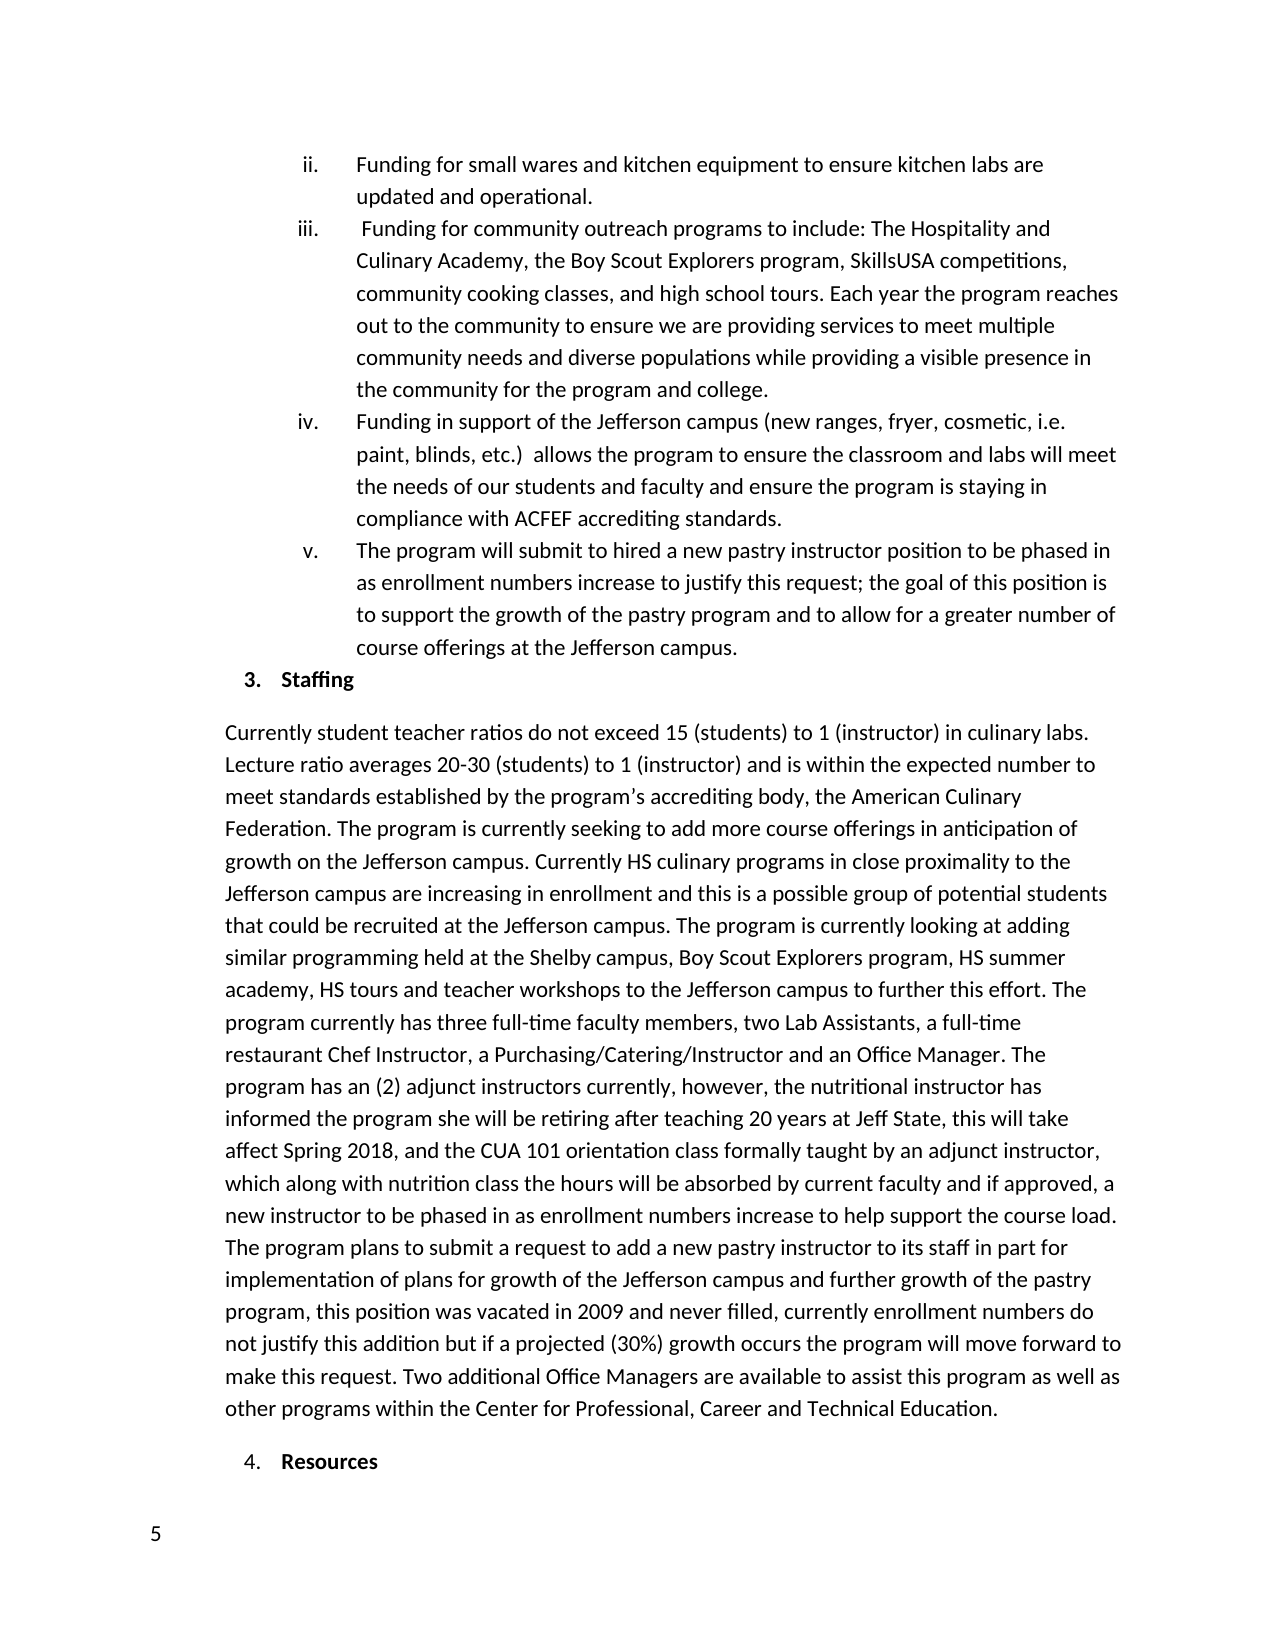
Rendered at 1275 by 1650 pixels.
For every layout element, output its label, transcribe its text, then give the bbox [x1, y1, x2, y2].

list Funding for community outreach programs to include: The Hospitality and Culinary Academy, the Boy Scout Explorers program, SkillsUSA competitions, community cooking classes, and high school tours. Each year the program reaches out to the community to ensure we are providing services to meet multiple community needs and diverse populations while providing a visible presence in the community for the program and college. [319, 214, 1125, 403]
list The program will submit to hired a new pastry instructor position to be phased in as enrollment numbers increase to justify this request; the goal of this position is to support the growth of the pastry program and to allow for a greater number of course offerings at the Jefferson campus. [319, 536, 1125, 661]
list Resources [244, 1447, 1125, 1475]
list Funding for small wares and kitchen equipment to ensure kitchen labs are updated and operational. [319, 150, 1125, 210]
text Currently student teacher ratios do not exceed 15 (students) to 1 (instructor) in culinary labs. Lecture ratio averages 20-30 (students) to 1 (instructor) and is within the expected number to meet standards established by the program’s accrediting body, the American Culinary Federation. The program is currently seeking to add more course offerings in anticipation of growth on the Jefferson campus. Currently HS culinary programs in close proximality to the Jefferson campus are increasing in enrollment and this is a possible group of potential students that could be recruited at the Jefferson campus. The program is currently looking at adding similar programming held at the Shelby campus, Boy Scout Explorers program, HS summer academy, HS tours and teacher workshops to the Jefferson campus to further this effort. The program currently has three full-time faculty members, two Lab Assistants, a full-time restaurant Chef Instructor, a Purchasing/Catering/Instructor and an Office Manager. The program has an (2) adjunct instructors currently, however, the nutritional instructor has informed the program she will be retiring after teaching 20 years at Jeff State, this will take affect Spring 2018, and the CUA 101 orientation class formally taught by an adjunct instructor, which along with nutrition class the hours will be absorbed by current faculty and if approved, a new instructor to be phased in as enrollment numbers increase to help support the course load. The program plans to submit a request to add a new pastry instructor to its staff in part for implementation of plans for growth of the Jefferson campus and further growth of the pastry program, this position was vacated in 2009 and never filled, currently enrollment numbers do not justify this addition but if a projected (30%) growth occurs the program will move forward to make this request. Two additional Office Managers are available to assist this program as well as other programs within the Center for Professional, Career and Technical Education. [225, 718, 1125, 1422]
list Staffing [244, 665, 1125, 693]
list Funding in support of the Jefferson campus (new ranges, fryer, cosmetic, i.e. paint, blinds, etc.) allows the program to ensure the classroom and labs will meet the needs of our students and faculty and ensure the program is staying in compliance with ACFEF accrediting standards. [319, 407, 1125, 532]
